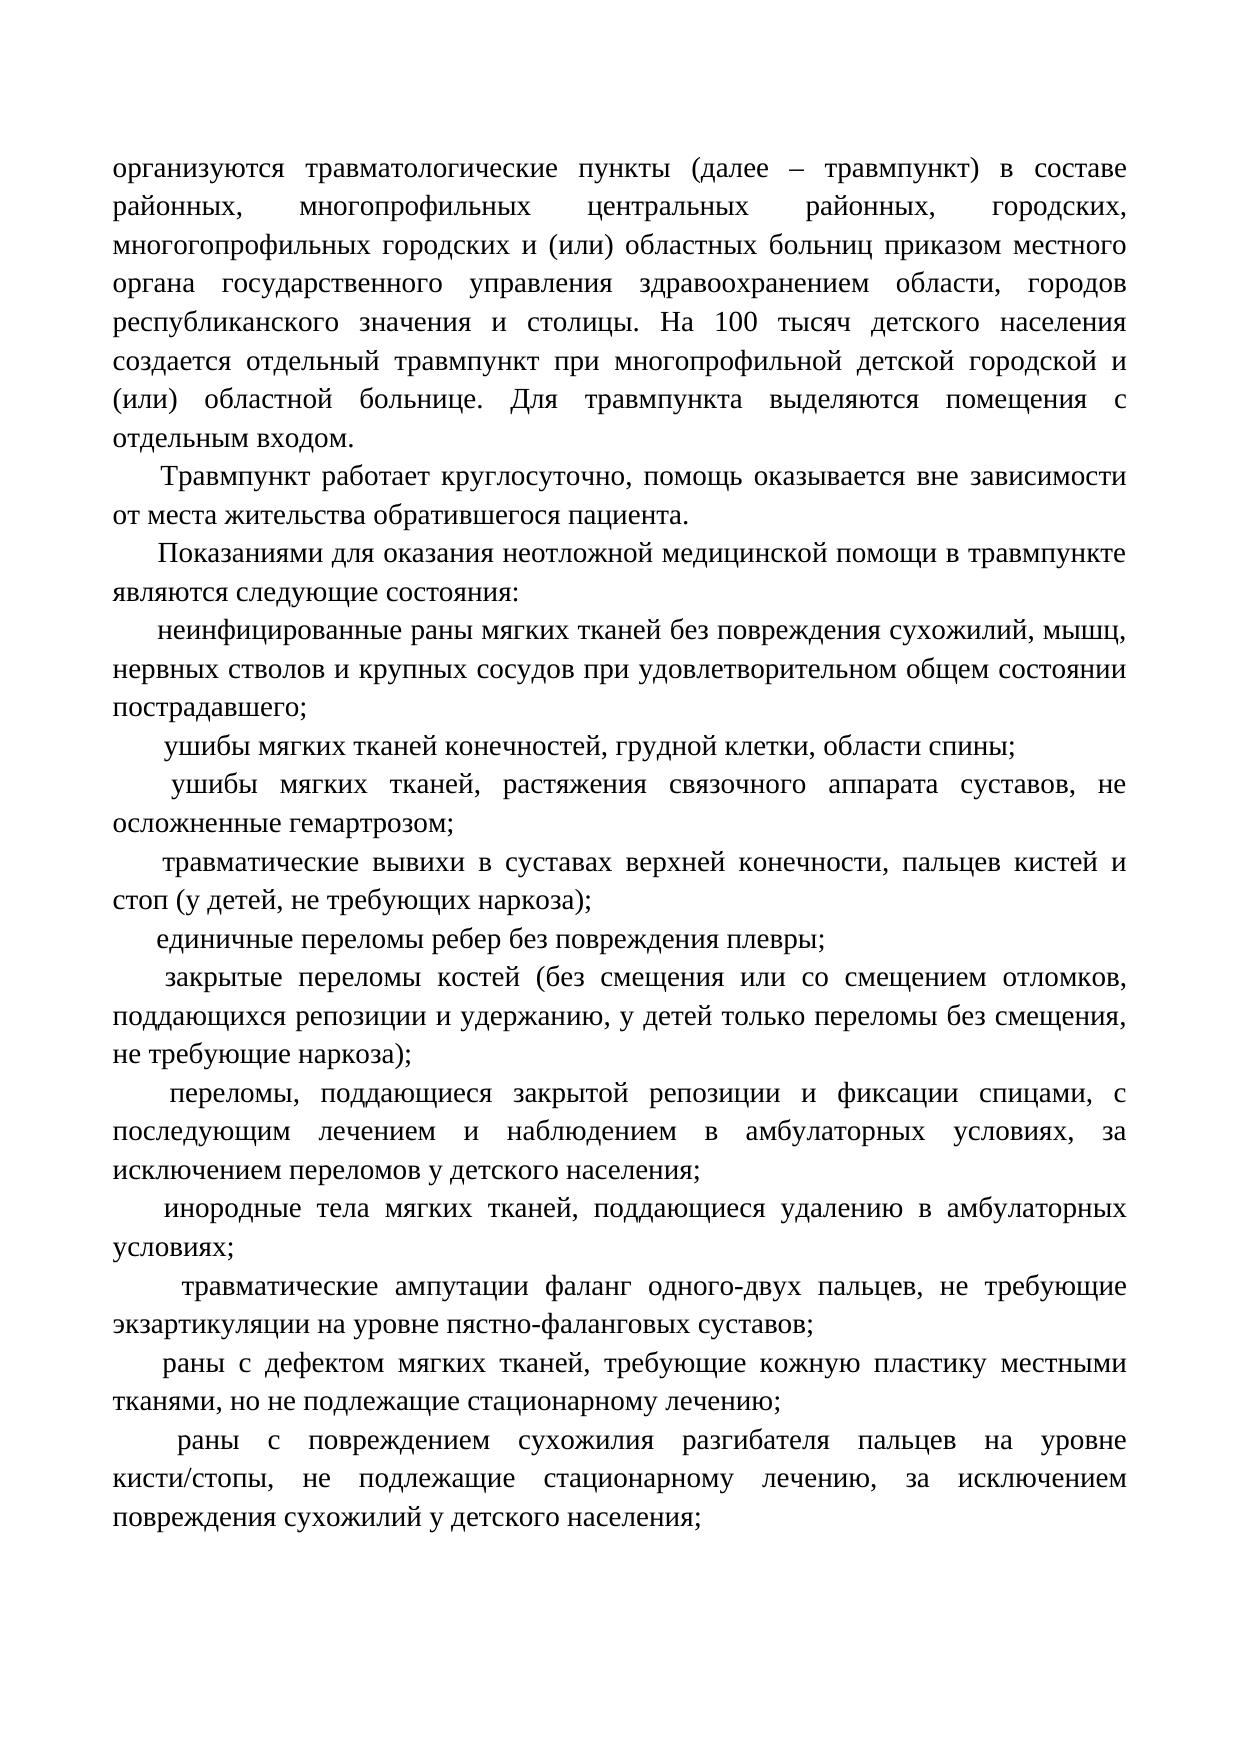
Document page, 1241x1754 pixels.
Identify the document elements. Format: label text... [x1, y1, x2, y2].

text инородные тела мягких тканей, поддающиеся удалению в амбулаторных условиях; [112, 1191, 1128, 1263]
text раны с дефектом мягких тканей, требующие кожную пластику местными тканями, но не подлежащие стационарному лечению; [112, 1345, 1128, 1417]
text переломы, поддающиеся закрытой репозиции и фиксации спицами, с последующим лечением и наблюдением в амбулаторных условиях, за исключением переломов у детского населения; [112, 1075, 1128, 1186]
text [112, 150, 1128, 453]
text травматические вывихи в суставах верхней конечности, пальцев кистей и стоп (у детей, не требующих наркоза); [112, 844, 1128, 916]
text закрытые переломы костей (без смещения или со смещением отломков, поддающихся репозиции и удержанию, у детей только переломы без смещения, не требующие наркоза); [112, 959, 1128, 1070]
text единичные переломы ребер без повреждения плевры; [112, 921, 1128, 954]
text Травмпункт работает круглосуточно, помощь оказывается вне зависимости от места жительства обратившегося пациента. [112, 458, 1128, 530]
text Показаниями для оказания неотложной медицинской помощи в травмпункте являются следующие состояния: [112, 535, 1128, 607]
text неинфицированные раны мягких тканей без повреждения сухожилий, мышц, нервных стволов и крупных сосудов при удовлетворительном общем состоянии пострадавшего; [112, 612, 1128, 723]
text раны с повреждением сухожилия разгибателя пальцев на уровне кисти/стопы, не подлежащие стационарному лечению, за исключением повреждения сухожилий у детского населения; [112, 1422, 1128, 1532]
text травматические ампутации фаланг одного-двух пальцев, не требующие экзартикуляции на уровне пястно-фаланговых суставов; [112, 1268, 1128, 1340]
text ушибы мягких тканей, растяжения связочного аппарата суставов, не осложненные гемартрозом; [112, 767, 1128, 839]
text ушибы мягких тканей конечностей, грудной клетки, области спины; [112, 728, 1128, 762]
